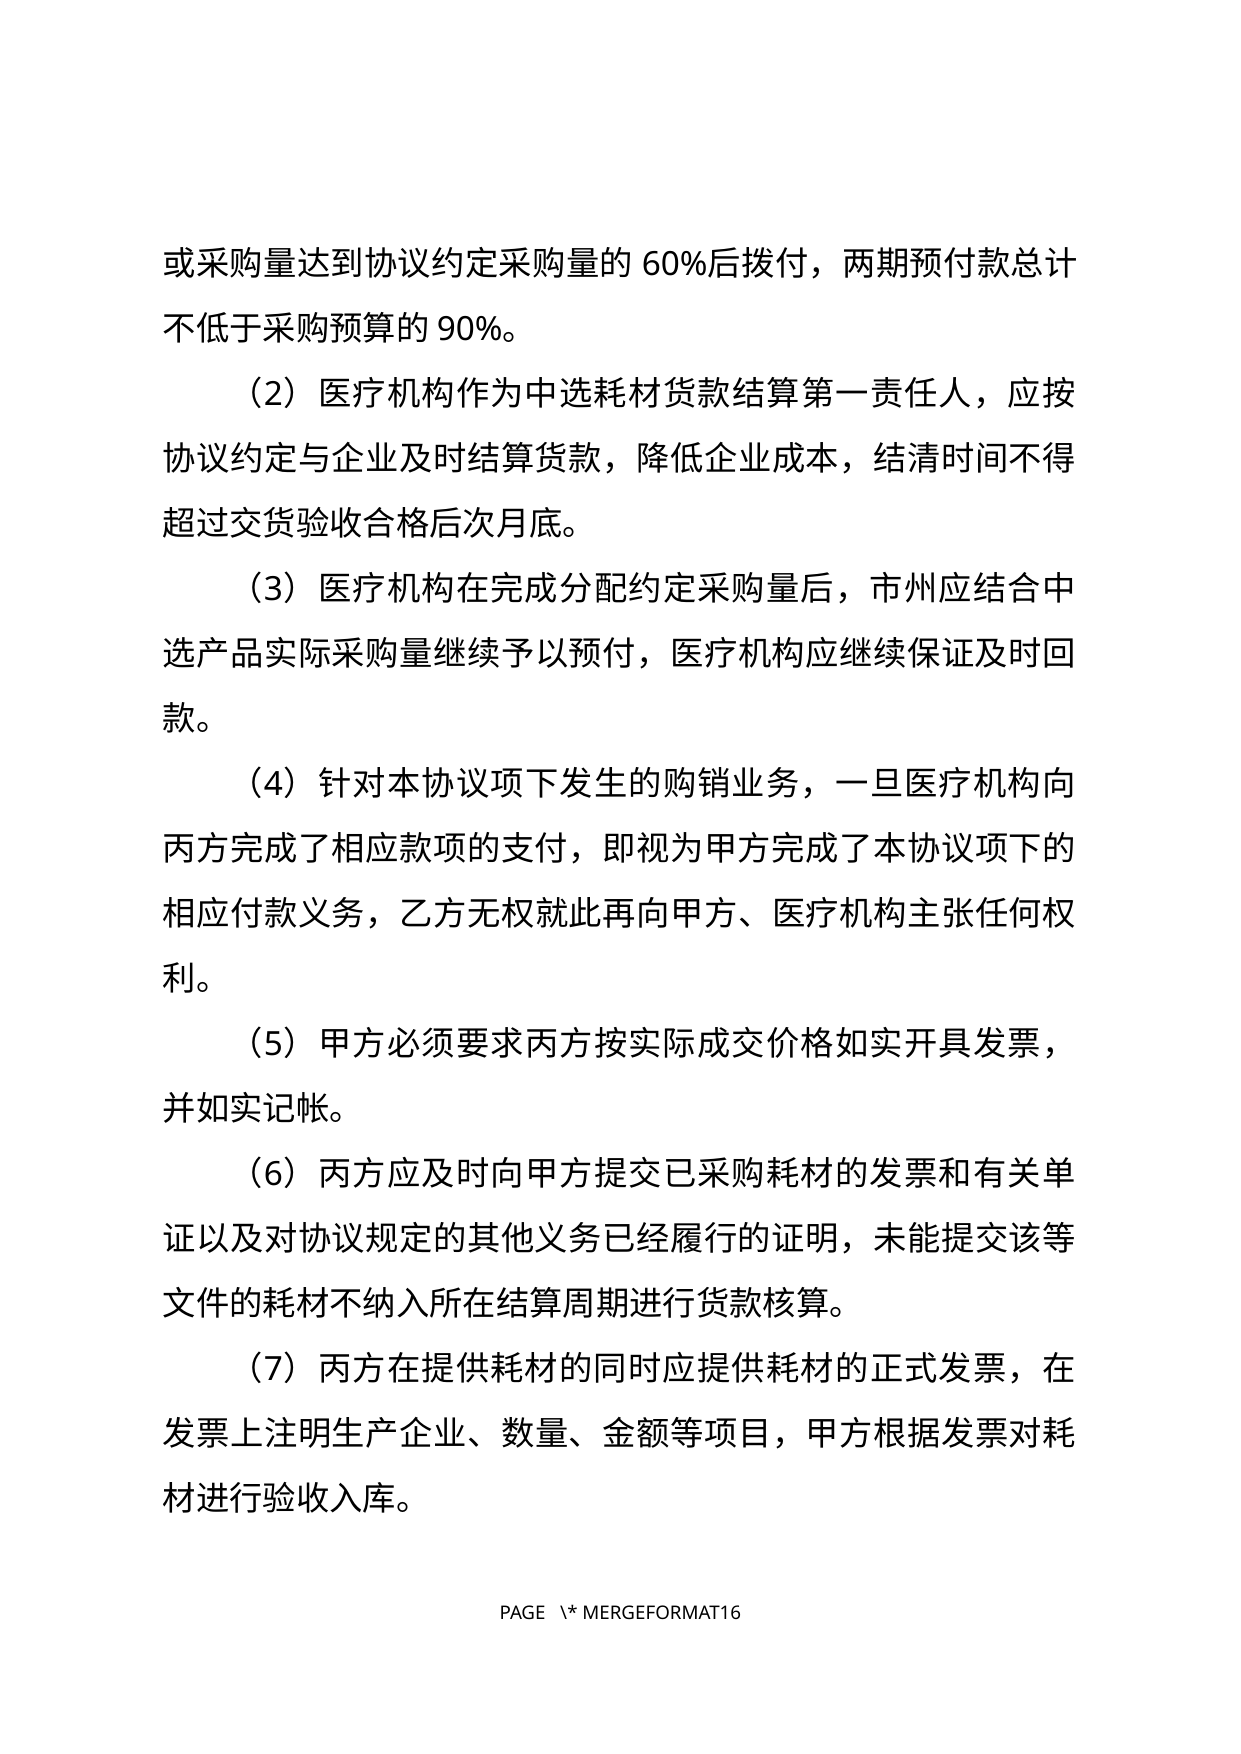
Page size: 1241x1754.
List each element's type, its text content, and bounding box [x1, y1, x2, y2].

text （6）丙方应及时向甲方提交已采购耗材的发票和有关单证以及对协议规定的其他义务已经履行的证明，未能提交该等文件的耗材不纳入所在结算周期进行货款核算。 [162, 1138, 1078, 1333]
text （5）甲方必须要求丙方按实际成交价格如实开具发票，并如实记帐。 [162, 1008, 1078, 1138]
text （3）医疗机构在完成分配约定采购量后，市州应结合中选产品实际采购量继续予以预付，医疗机构应继续保证及时回款。 [162, 553, 1078, 748]
text （7）丙方在提供耗材的同时应提供耗材的正式发票，在发票上注明生产企业、数量、金额等项目，甲方根据发票对耗材进行验收入库。 [162, 1333, 1078, 1528]
text （2）医疗机构作为中选耗材货款结算第一责任人，应按协议约定与企业及时结算货款，降低企业成本，结清时间不得超过交货验收合格后次月底。 [162, 358, 1078, 553]
text （4）针对本协议项下发生的购销业务，一旦医疗机构向丙方完成了相应款项的支付，即视为甲方完成了本协议项下的相应付款义务，乙方无权就此再向甲方、医疗机构主张任何权利。 [162, 748, 1078, 1008]
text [162, 228, 1078, 358]
